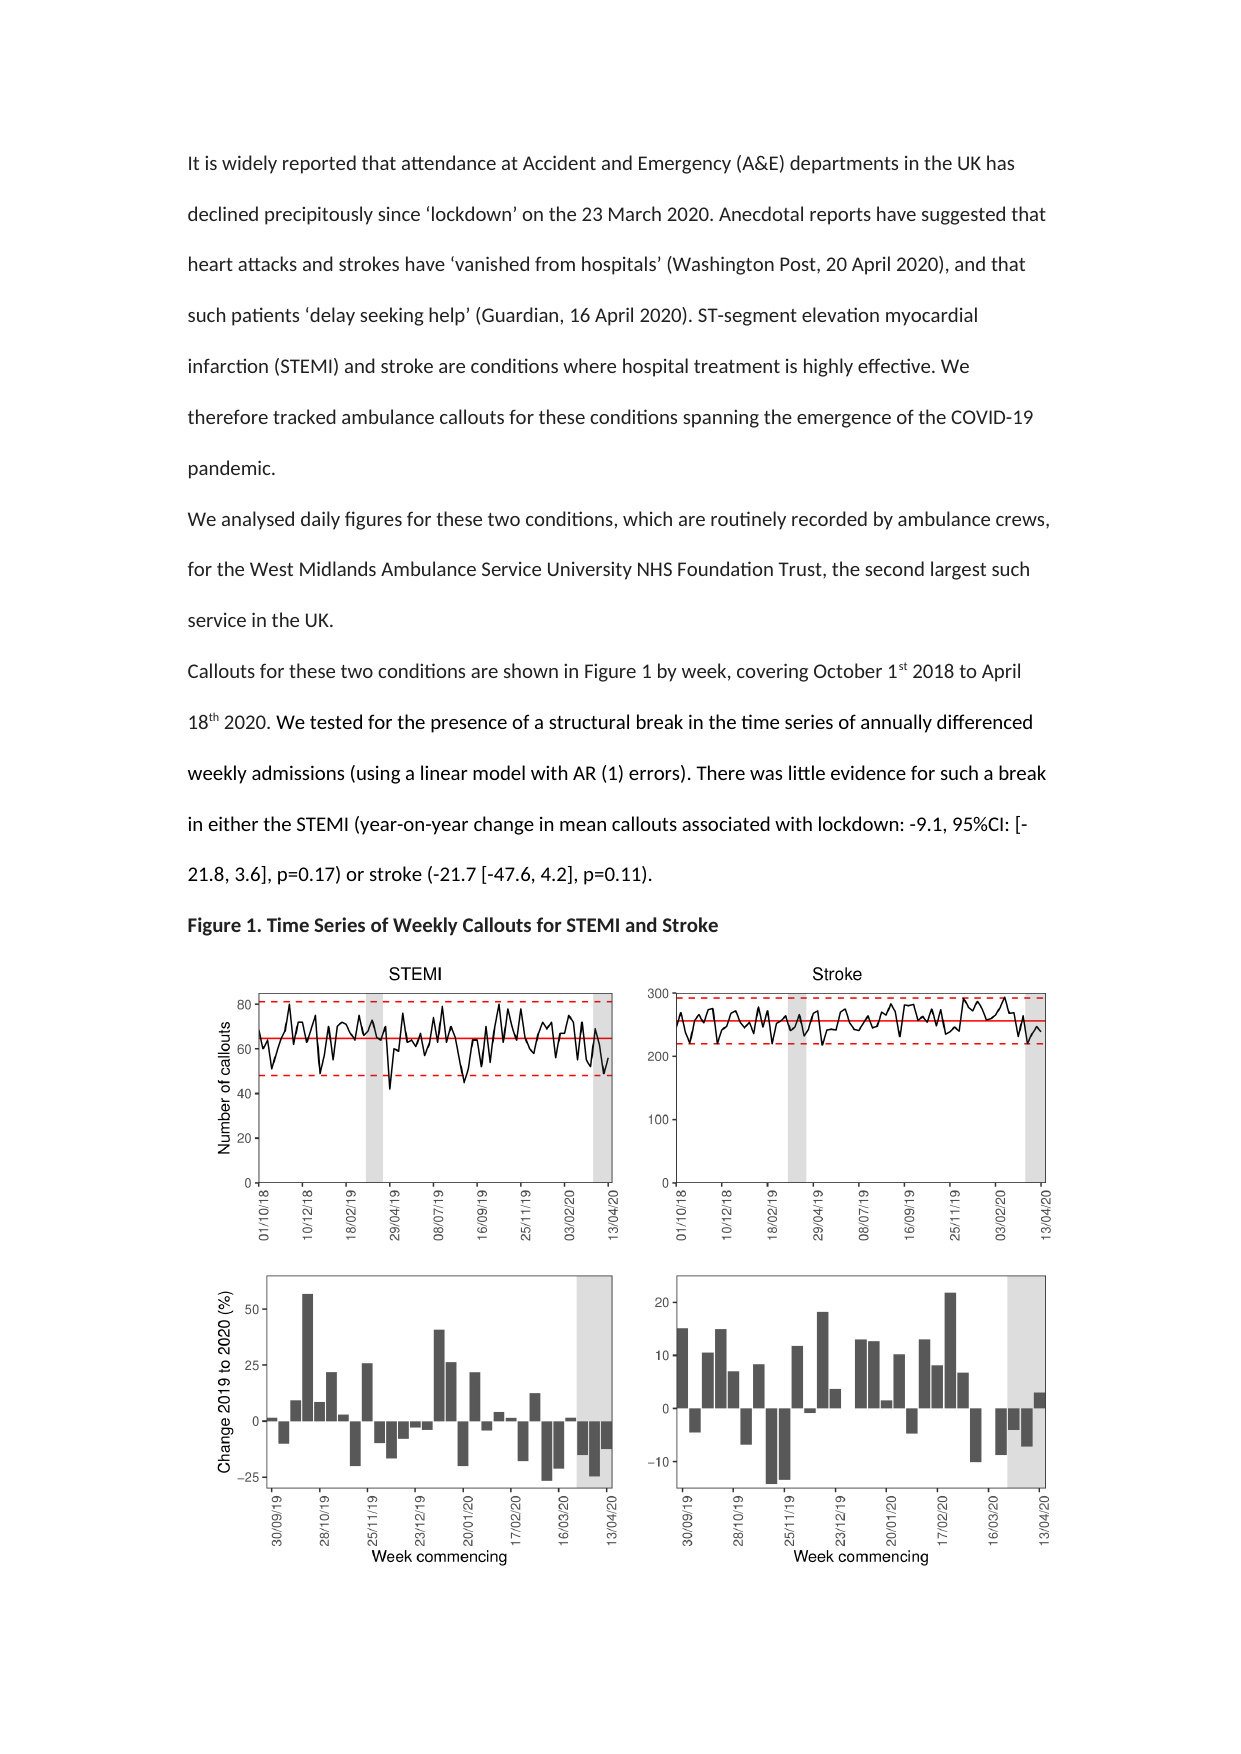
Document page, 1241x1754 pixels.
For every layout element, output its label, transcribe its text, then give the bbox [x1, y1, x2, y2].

text We analysed daily figures for these two conditions, which are routinely recorded by ambulance crews, for the West Midlands Ambulance Service University NHS Foundation Trust, the second largest such service in the UK. [187, 506, 1053, 633]
text Callouts for these two conditions are shown in Figure 1 by week, covering October 1st 2018 to April 18th 2020. We tested for the presence of a structural break in the time series of annually differenced weekly admissions (using a linear model with AR (1) errors). There was little evidence for such a break in either the STEMI (year-on-year change in mean callouts associated with lockdown: -9.1, 95%CI: [-21.8, 3.6], p=0.17) or stroke (-21.7 [-47.6, 4.2], p=0.11). [187, 658, 1053, 887]
text It is widely reported that attendance at Accident and Emergency (A&E) departments in the UK has declined precipitously since ‘lockdown’ on the 23 March 2020. Anecdotal reports have suggested that heart attacks and strokes have ‘vanished from hospitals’ (Washington Post, 20 April 2020), and that such patients ‘delay seeking help’ (Guardian, 16 April 2020). ST-segment elevation myocardial infarction (STEMI) and stroke are conditions where hospital treatment is highly effective. We therefore tracked ambulance callouts for these conditions spanning the emergence of the COVID-19 pandemic. [187, 150, 1053, 480]
picture [187, 963, 1053, 1573]
text Figure 1. Time Series of Weekly Callouts for STEMI and Stroke [187, 912, 1053, 938]
